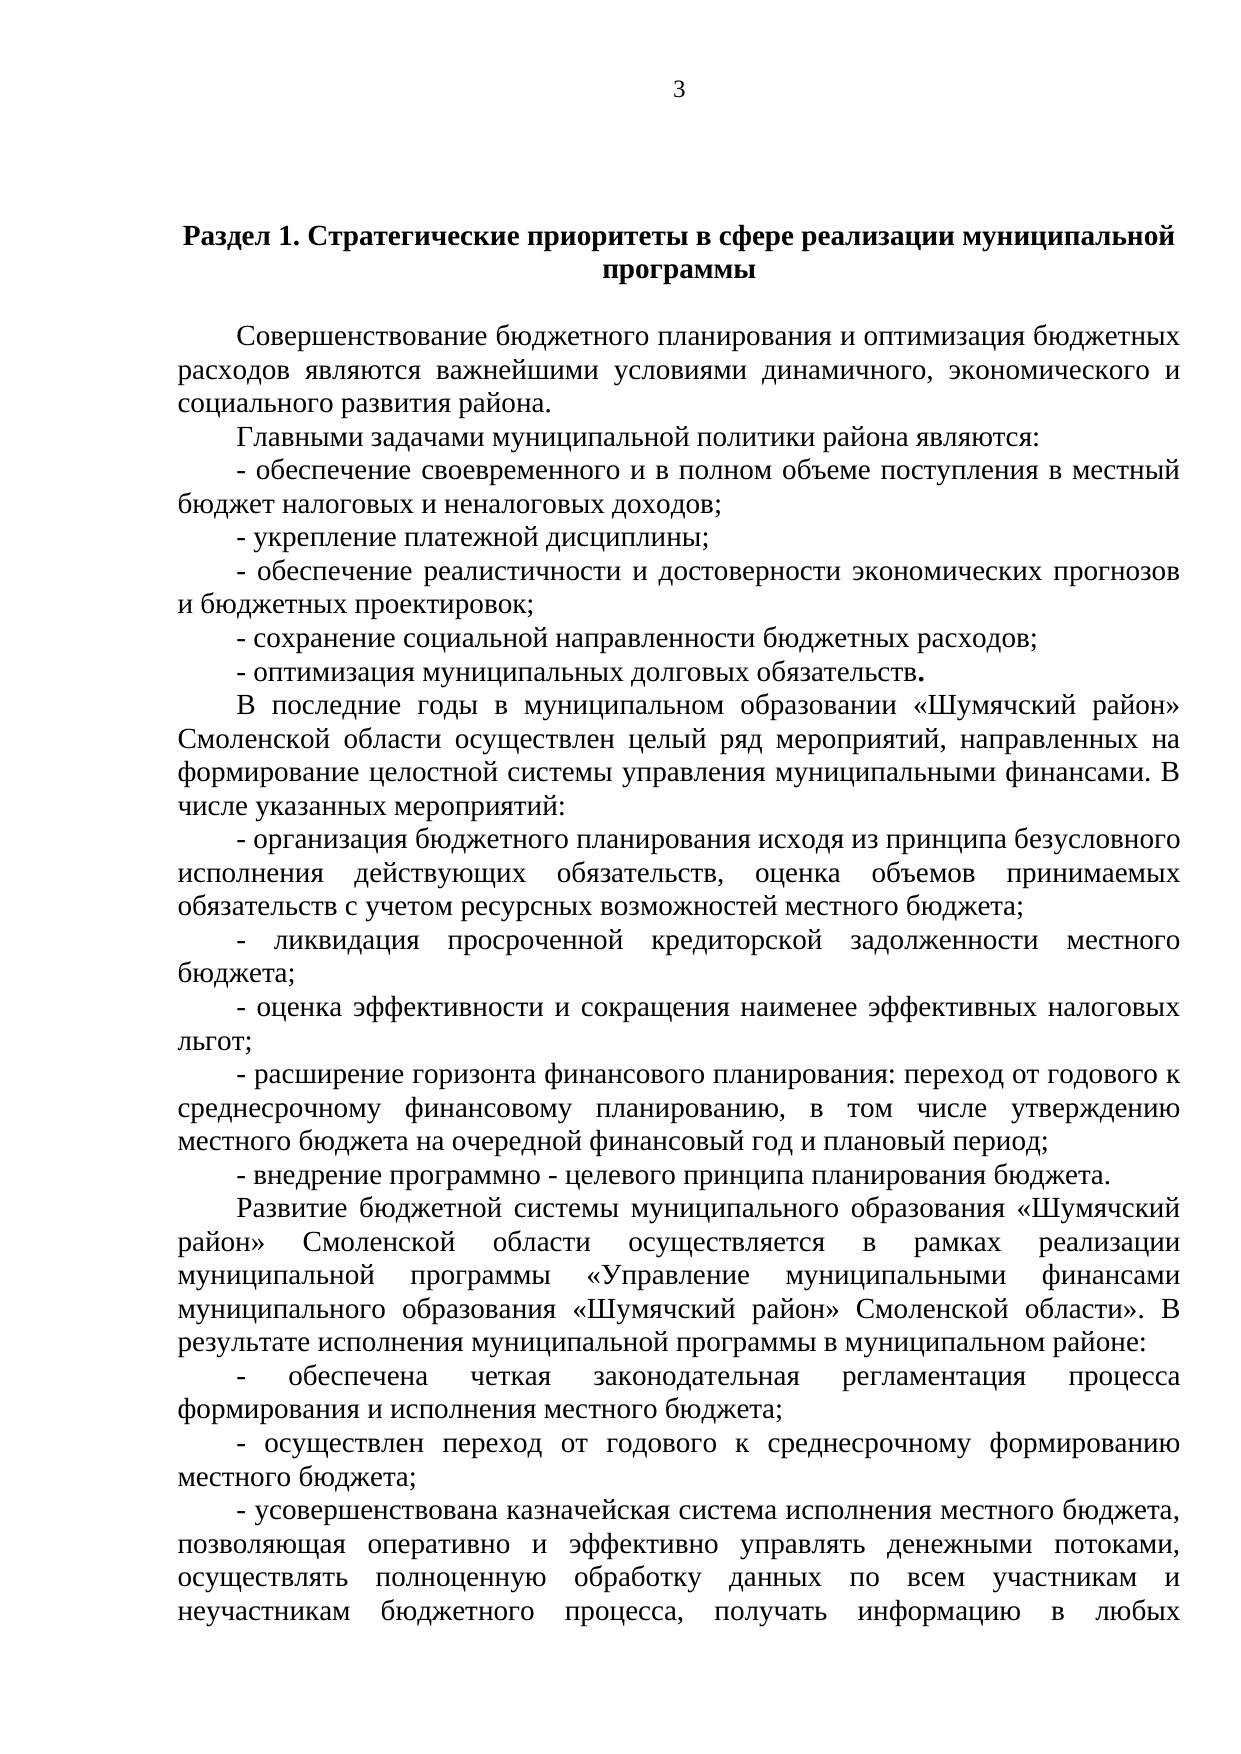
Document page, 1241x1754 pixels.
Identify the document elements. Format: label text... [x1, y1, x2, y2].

text - обеспечение своевременного и в полном объеме поступления в местный бюджет налоговых и неналоговых доходов; [177, 452, 1181, 519]
text - внедрение программно - целевого принципа планирования бюджета. [177, 1157, 1181, 1190]
text Раздел 1. Стратегические приоритеты в сфере реализации муниципальной программы [177, 218, 1181, 285]
text - сохранение социальной направленности бюджетных расходов; [177, 620, 1181, 654]
text - осуществлен переход от годового к среднесрочному формированию местного бюджета; [177, 1425, 1181, 1492]
text Главными задачами муниципальной политики района являются: [177, 419, 1181, 452]
text - обеспечена четкая законодательная регламентация процесса формирования и исполнения местного бюджета; [177, 1358, 1181, 1425]
text - укрепление платежной дисциплины; [177, 519, 1181, 553]
text - обеспечение реалистичности и достоверности экономических прогнозов и бюджетных проектировок; [177, 553, 1181, 620]
text - ликвидация просроченной кредиторской задолженности местного бюджета; [177, 922, 1181, 989]
text - расширение горизонта финансового планирования: переход от годового к среднесрочному финансовому планированию, в том числе утверждению местного бюджета на очередной финансовый год и плановый период; [177, 1056, 1181, 1157]
text Совершенствование бюджетного планирования и оптимизация бюджетных расходов являются важнейшими условиями динамичного, экономического и социального развития района. [177, 318, 1181, 419]
text - оценка эффективности и сокращения наименее эффективных налоговых льгот; [177, 989, 1181, 1056]
text Развитие бюджетной системы муниципального образования «Шумячский район» Смоленской области осуществляется в рамках реализации муниципальной программы «Управление муниципальными финансами муниципального образования «Шумячский район» Смоленской области». В результате исполнения муниципальной программы в муниципальном районе: [177, 1190, 1181, 1358]
text - оптимизация муниципальных долговых обязательств. [177, 654, 1181, 687]
text - организация бюджетного планирования исходя из принципа безусловного исполнения действующих обязательств, оценка объемов принимаемых обязательств с учетом ресурсных возможностей местного бюджета; [177, 821, 1181, 922]
text В последние годы в муниципальном образовании «Шумячский район» Смоленской области осуществлен целый ряд мероприятий, направленных на формирование целостной системы управления муниципальными финансами. В числе указанных мероприятий: [177, 687, 1181, 821]
